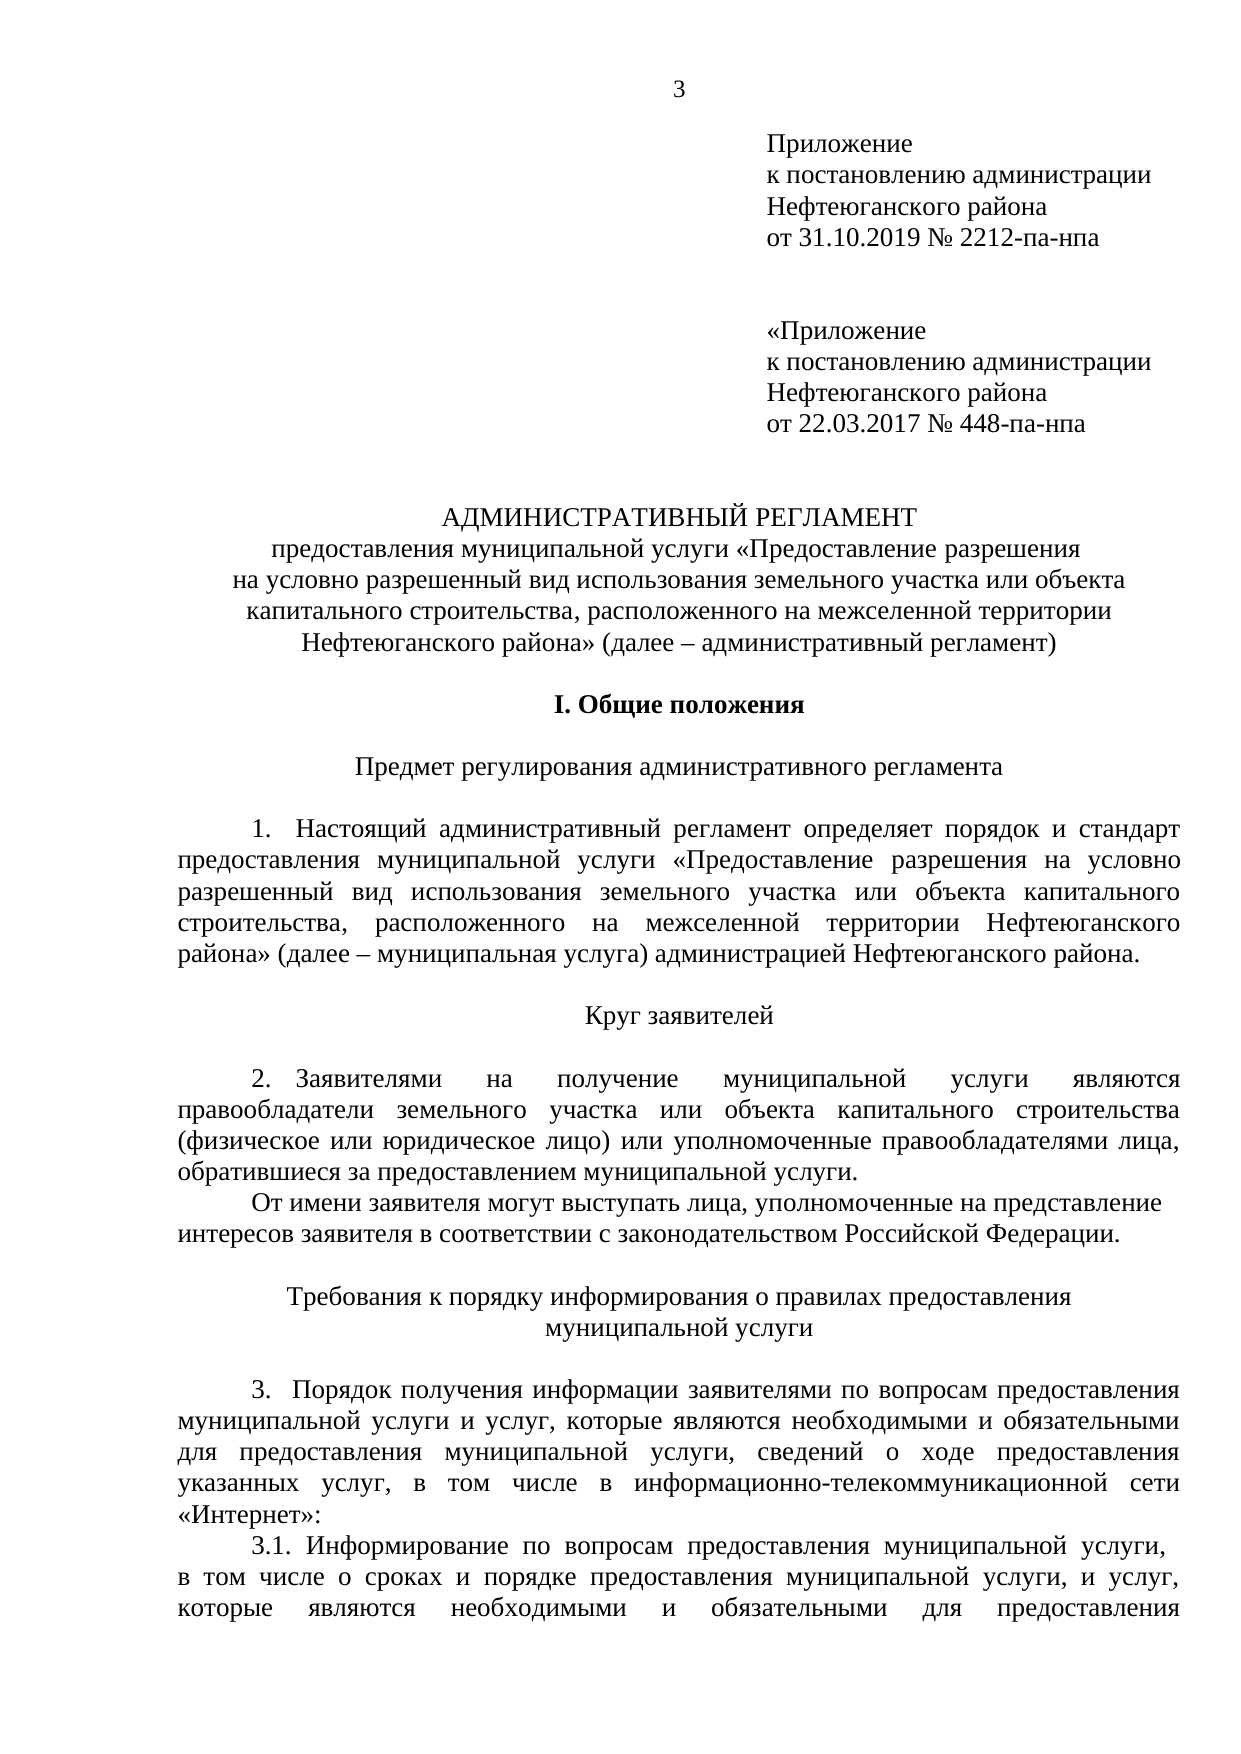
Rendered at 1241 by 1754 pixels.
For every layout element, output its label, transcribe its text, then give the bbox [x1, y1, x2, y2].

text Предмет регулирования административного регламента [177, 750, 1181, 781]
text к постановлению администрации Нефтеюганского района [766, 345, 1181, 408]
text АДМИНИСТРАТИВНЫЙ РЕГЛАМЕНТ предоставления муниципальной услуги «Предоставление разрешения на условно разрешенный вид использования земельного участка или объекта капитального строительства, расположенного на межселенной территории Нефтеюганского района» (далее – административный регламент) [177, 501, 1181, 657]
list Настоящий административный регламент определяет порядок и стандарт предоставления муниципальной услуги «Предоставление разрешения на условно разрешенный вид использования земельного участка или объекта капитального строительства, расположенного на межселенной территории Нефтеюганского района» (далее – муниципальная услуга) администрацией Нефтеюганского района. [177, 812, 1181, 968]
list От имени заявителя могут выступать лица, уполномоченные на представление интересов заявителя в соответствии с законодательством Российской Федерации. [177, 1186, 1181, 1248]
text к постановлению администрации Нефтеюганского района [766, 158, 1181, 221]
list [177, 1529, 1181, 1622]
text Круг заявителей [177, 999, 1181, 1031]
list Порядок получения информации заявителями по вопросам предоставления муниципальной услуги и услуг, которые являются необходимыми и обязательными для предоставления муниципальной услуги, сведений о ходе предоставления указанных услуг, в том числе в информационно-телекоммуникационной сети «Интернет»: [177, 1373, 1181, 1529]
text Требования к порядку информирования о правилах предоставления муниципальной услуги [177, 1280, 1181, 1342]
text I. Общие положения [177, 688, 1181, 719]
list Заявителями на получение муниципальной услуги являются правообладатели земельного участка или объекта капитального строительства (физическое или юридическое лицо) или уполномоченные правообладателями лица, обратившиеся за предоставлением муниципальной услуги. [177, 1062, 1181, 1186]
text «Приложение [177, 314, 1181, 345]
text Приложение [177, 127, 1181, 158]
text от 31.10.2019 № 2212-па-нпа [177, 221, 1181, 252]
text от 22.03.2017 № 448-па-нпа [766, 408, 1181, 439]
